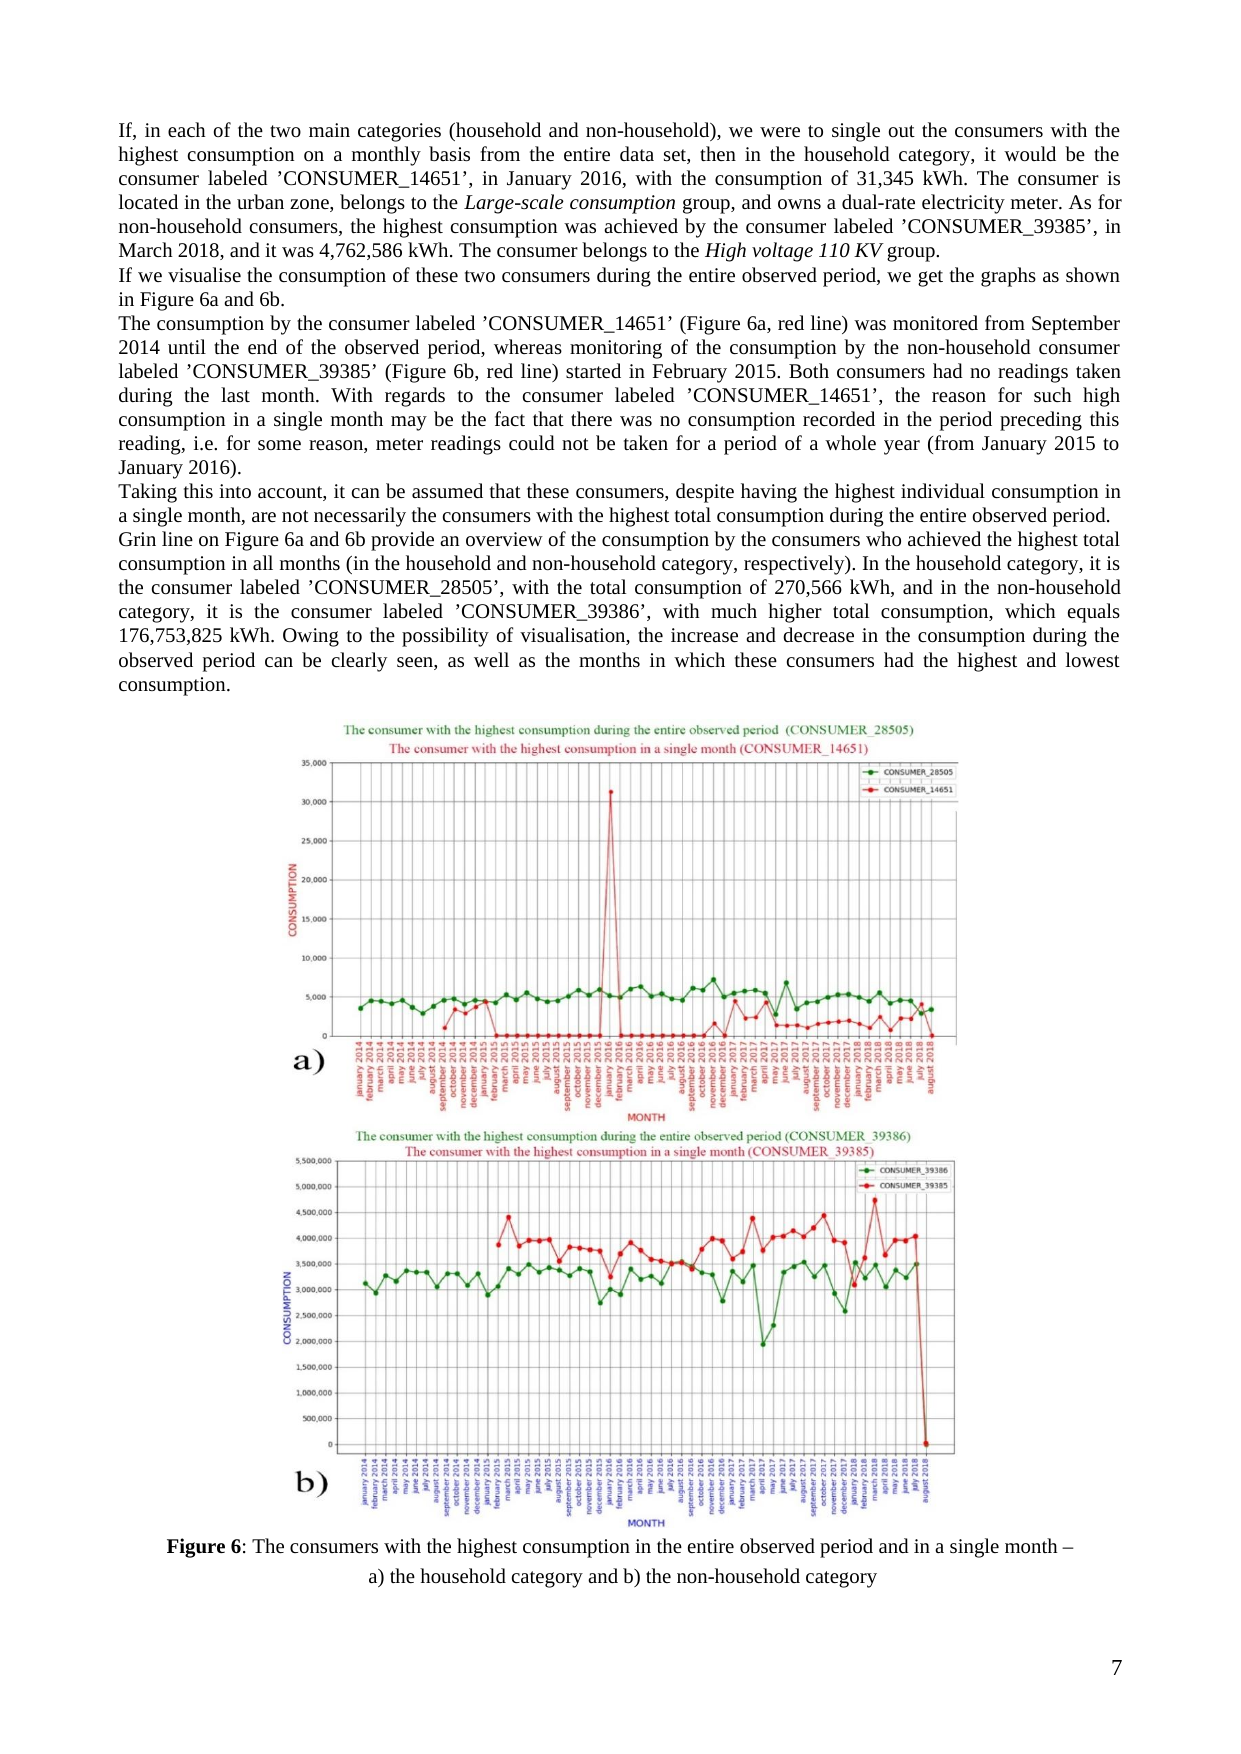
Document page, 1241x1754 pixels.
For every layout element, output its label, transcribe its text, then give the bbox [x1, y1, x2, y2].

text Grin line on Figure 6a and 6b provide an overview of the consumption by the consumers who achieved the highest total consumption in all months (in the household and non-household category, respectively). In the household category, it is the consumer labeled ’CONSUMER_28505’, with the total consumption of 270,566 kWh, and in the non-household category, it is the consumer labeled ’CONSUMER_39386’, with much higher total consumption, which equals 176,753,825 kWh. Owing to the possibility of visualisation, the increase and decrease in the consumption during the observed period can be clearly seen, as well as the months in which these consumers had the highest and lowest consumption. [118, 527, 1122, 696]
text If, in each of the two main categories (household and non-household), we were to single out the consumers with the highest consumption on a monthly basis from the entire data set, then in the household category, it would be the consumer labeled ’CONSUMER_14651’, in January 2016, with the consumption of 31,345 kWh. The consumer is located in the urban zone, belongs to the Large-scale consumption group, and owns a dual-rate electricity meter. As for non-household consumers, the highest consumption was achieved by the consumer labeled ’CONSUMER_39385’, in March 2018, and it was 4,762,586 kWh. The consumer belongs to the High voltage 110 KV group. [118, 118, 1122, 262]
text Taking this into account, it can be assumed that these consumers, despite having the highest individual consumption in a single month, are not necessarily the consumers with the highest total consumption during the entire observed period. [118, 479, 1122, 527]
text Figure 6: The consumers with the highest consumption in the entire observed period and in a single month – [118, 1534, 1122, 1558]
text a) the household category and b) the non-household category [118, 1564, 1122, 1588]
picture [281, 719, 959, 1528]
text The consumption by the consumer labeled ’CONSUMER_14651’ (Figure 6a, red line) was monitored from September 2014 until the end of the observed period, whereas monitoring of the consumption by the non-household consumer labeled ’CONSUMER_39385’ (Figure 6b, red line) started in February 2015. Both consumers had no readings taken during the last month. With regards to the consumer labeled ’CONSUMER_14651’, the reason for such high consumption in a single month may be the fact that there was no consumption recorded in the period preceding this reading, i.e. for some reason, meter readings could not be taken for a period of a whole year (from January 2015 to January 2016). [118, 311, 1122, 479]
text If we visualise the consumption of these two consumers during the entire observed period, we get the graphs as shown in Figure 6a and 6b. [118, 262, 1122, 311]
